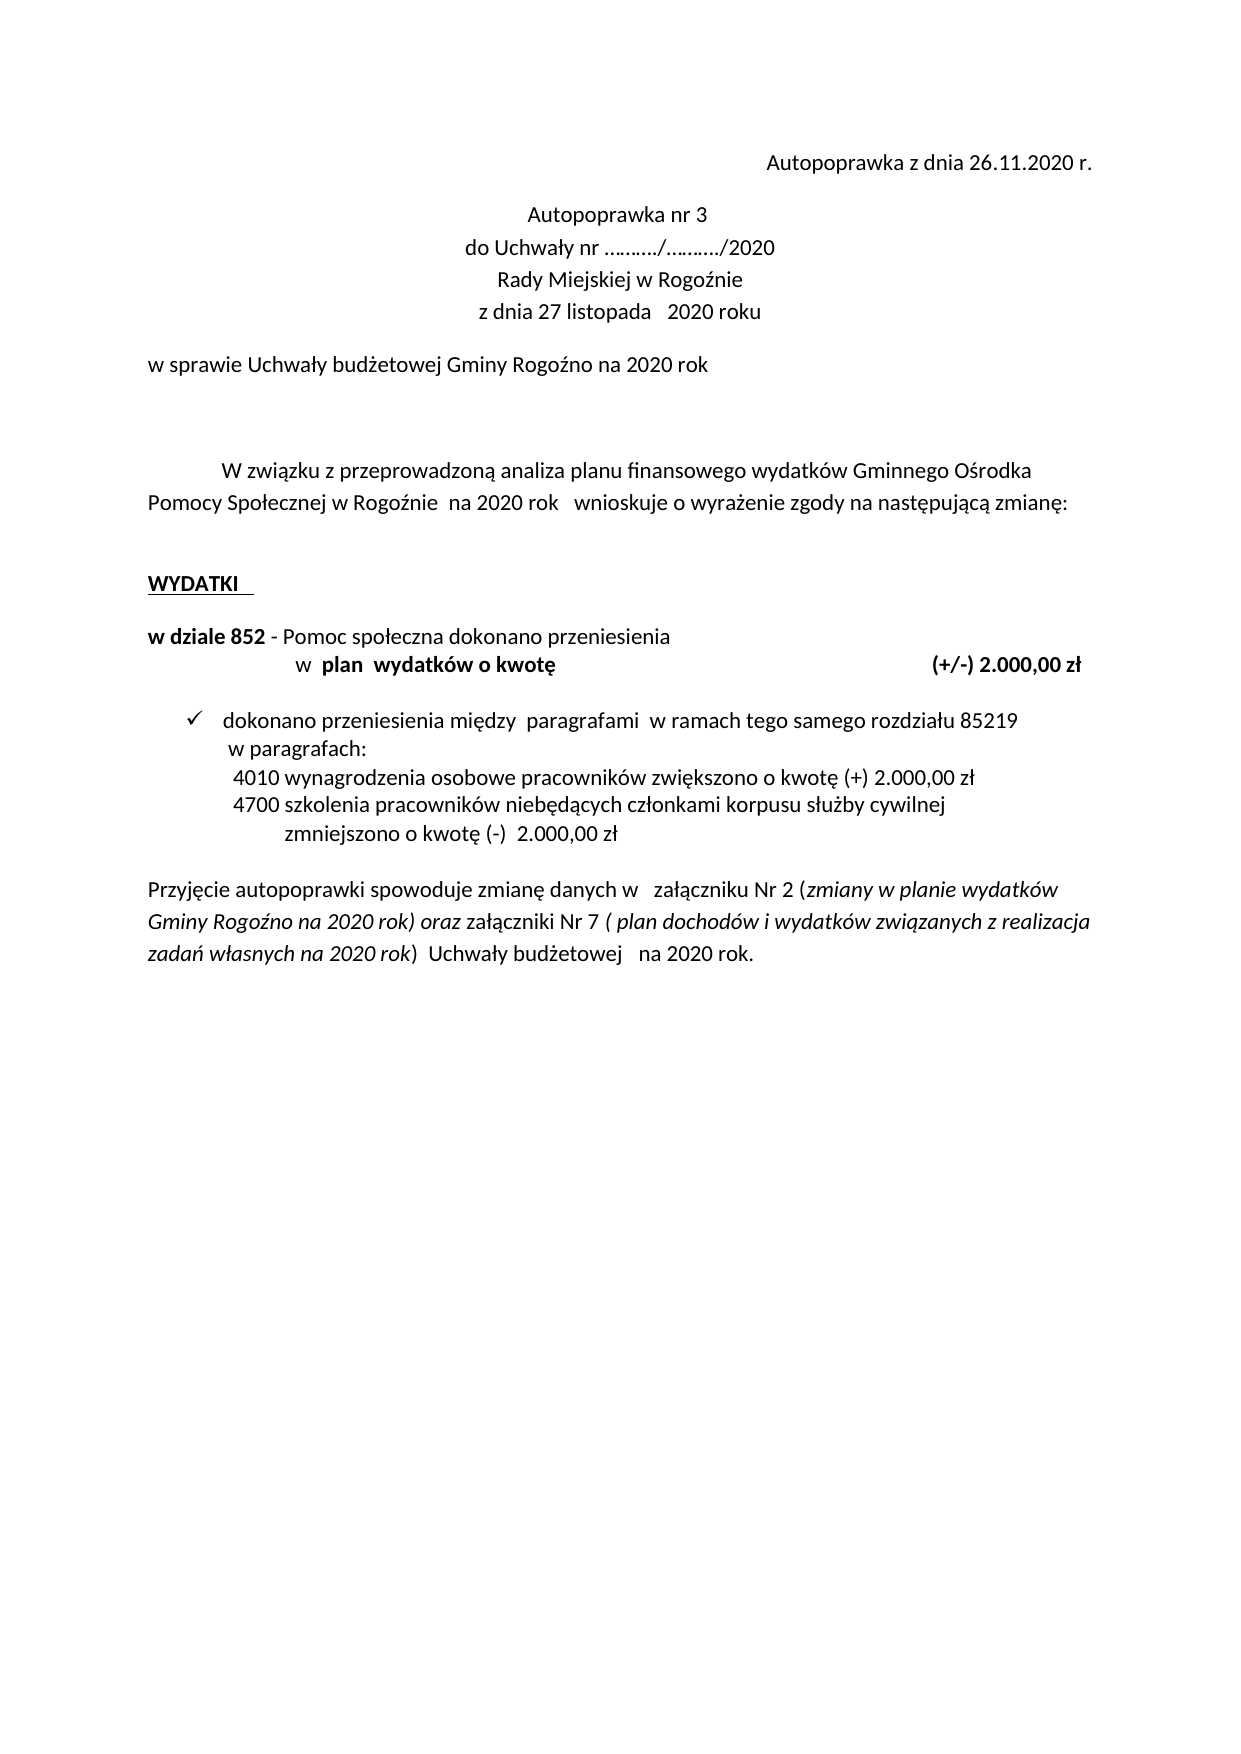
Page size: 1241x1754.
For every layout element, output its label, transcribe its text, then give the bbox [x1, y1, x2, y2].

text Autopoprawka nr 3 do Uchwały nr ………./………./2020 Rady Miejskiej w Rogoźnie z dnia 27 listopada 2020 roku [148, 201, 1093, 325]
text WYDATKI [148, 569, 1093, 597]
list dokonano przeniesienia między paragrafami w ramach tego samego rozdziału 85219 [185, 707, 1093, 734]
text w plan wydatków o kwotę (+/-) 2.000,00 zł [221, 651, 1093, 707]
text Przyjęcie autopoprawki spowoduje zmianę danych w załączniku Nr 2 (zmiany w planie wydatków Gminy Rogoźno na 2020 rok) oraz załączniki Nr 7 ( plan dochodów i wydatków związanych z realizacja zadań własnych na 2020 rok) Uchwały budżetowej na 2020 rok. [148, 875, 1093, 967]
list 4700 szkolenia pracowników niebędących członkami korpusu służby cywilnej [223, 791, 1093, 819]
text w sprawie Uchwały budżetowej Gminy Rogoźno na 2020 rok [148, 350, 1093, 378]
list 4010 wynagrodzenia osobowe pracowników zwiększono o kwotę (+) 2.000,00 zł [223, 763, 1093, 791]
text w dziale 852 - Pomoc społeczna dokonano przeniesienia [148, 622, 1093, 651]
text W związku z przeprowadzoną analiza planu finansowego wydatków Gminnego Ośrodka Pomocy Społecznej w Rogoźnie na 2020 rok wnioskuje o wyrażenie zgody na następującą zmianę: [148, 456, 1093, 516]
list w paragrafach: [223, 734, 1093, 763]
list zmniejszono o kwotę (-) 2.000,00 zł [223, 819, 1093, 847]
text Autopoprawka z dnia 26.11.2020 r. [148, 148, 1093, 176]
